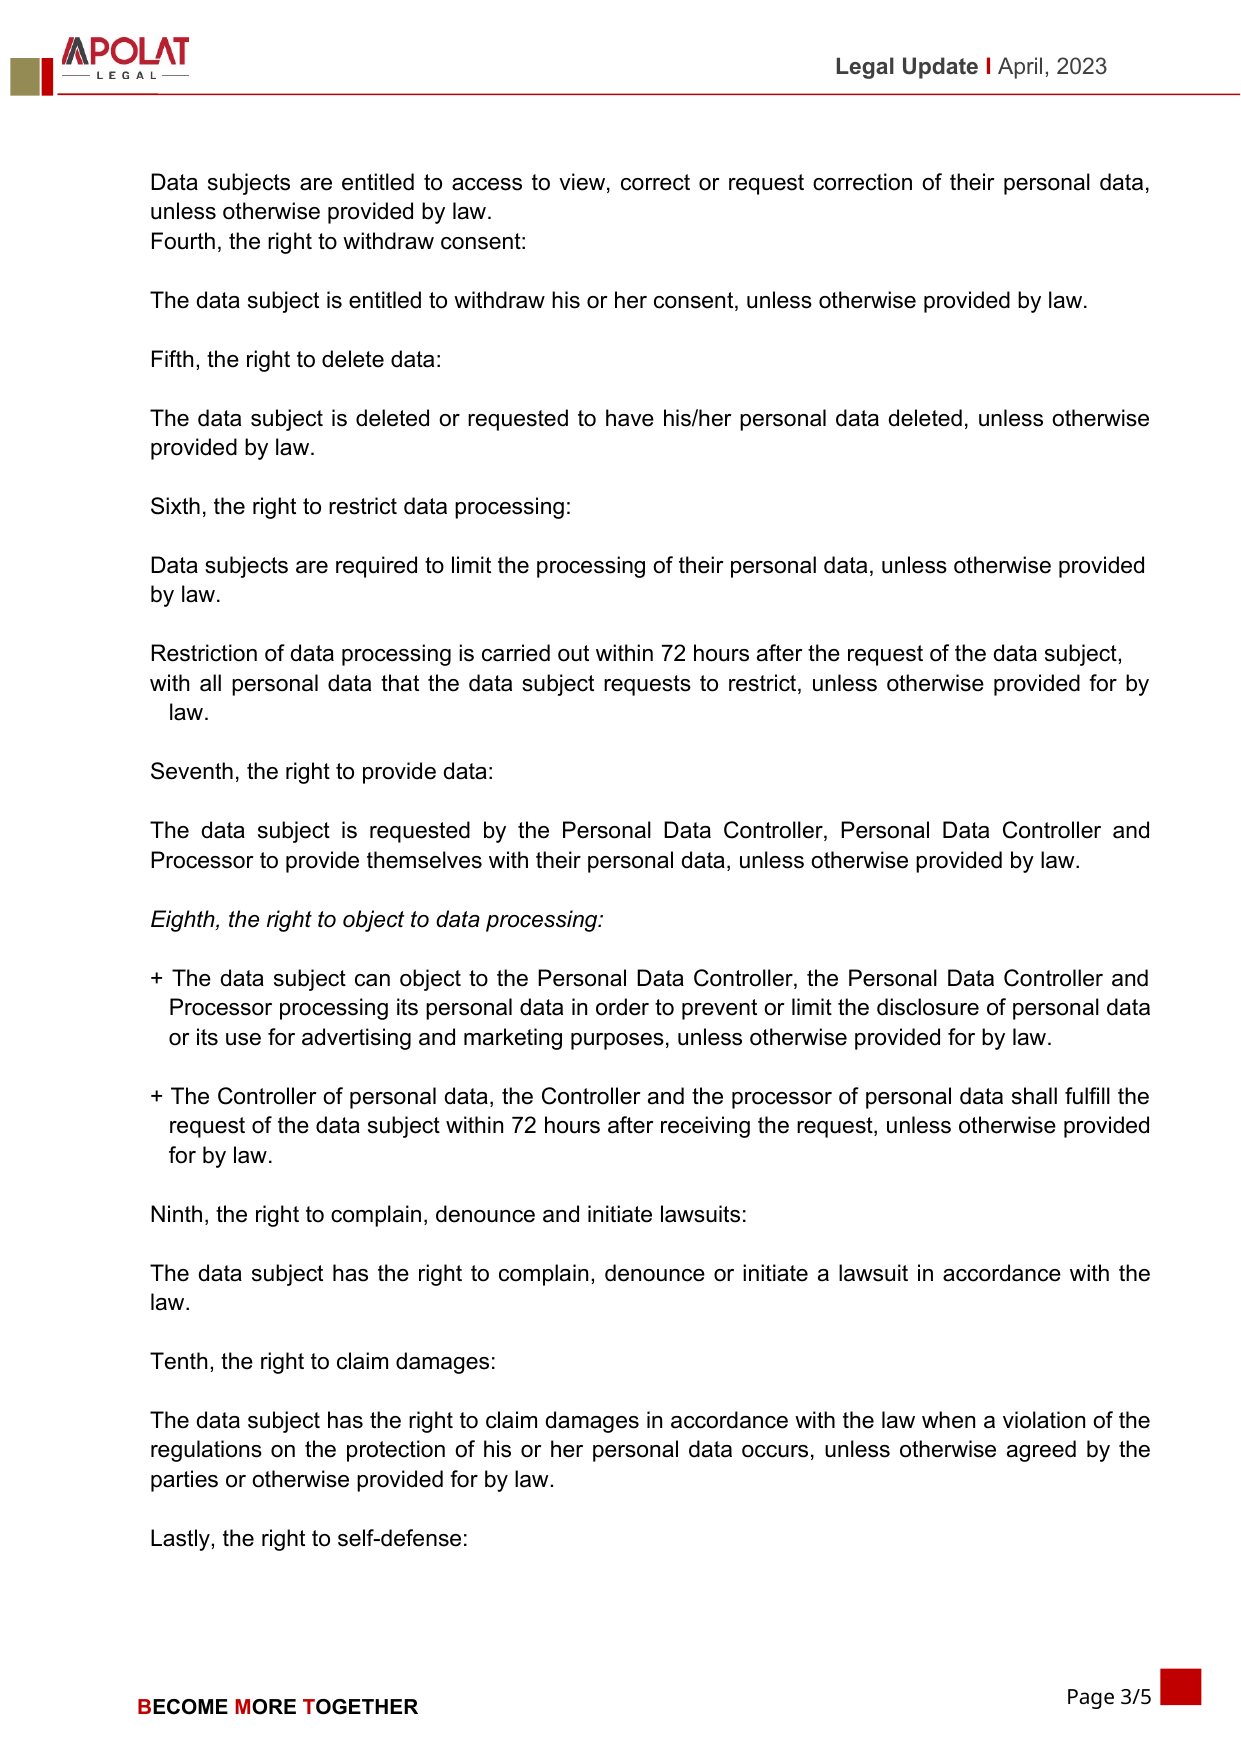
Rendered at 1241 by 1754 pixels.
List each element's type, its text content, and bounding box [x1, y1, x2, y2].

text The data subject is entitled to withdraw his or her consent, unless otherwise provided by law. [150, 287, 1152, 313]
text Lastly, the right to self-defense: [150, 1525, 1152, 1551]
text + The Controller of personal data, the Controller and the processor of personal data shall fulfill the request of the data subject within 72 hours after receiving the request, unless otherwise provided for by law. [150, 1083, 1152, 1168]
text by law. [150, 581, 1152, 608]
text Eighth, the right to object to data processing: [150, 906, 1152, 932]
picture [60, 37, 189, 78]
text + The data subject can object to the Personal Data Controller, the Personal Data Controller and Processor processing its personal data in order to prevent or limit the disclosure of personal data or its use for advertising and marketing purposes, unless otherwise provided for by law. [150, 965, 1152, 1050]
text Restriction of data processing is carried out within 72 hours after the request of the data subject, [150, 640, 1152, 667]
text Seventh, the right to provide data: [150, 758, 1152, 785]
text Tenth, the right to claim damages: [150, 1348, 1152, 1374]
text The data subject is deleted or requested to have his/her personal data deleted, unless otherwise provided by law. [150, 404, 1152, 460]
text The data subject is requested by the Personal Data Controller, Personal Data Controller and Processor to provide themselves with their personal data, unless otherwise provided by law. [150, 817, 1152, 873]
text Data subjects are required to limit the processing of their personal data, unless otherwise provided [150, 552, 1152, 578]
text The data subject has the right to claim damages in accordance with the law when a violation of the regulations on the protection of his or her personal data occurs, unless otherwise agreed by the parties or otherwise provided for by law. [150, 1407, 1152, 1492]
text Fifth, the right to delete data: [150, 346, 1152, 372]
text Sixth, the right to restrict data processing: [150, 493, 1152, 519]
text Ninth, the right to complain, denounce and initiate lawsuits: [150, 1201, 1152, 1227]
text Fourth, the right to withdraw consent: [150, 228, 1152, 254]
text The data subject has the right to complain, denounce or initiate a lawsuit in accordance with the law. [150, 1259, 1152, 1315]
text Data subjects are entitled to access to view, correct or request correction of their personal data, unless otherwise provided by law. [150, 169, 1152, 224]
text with all personal data that the data subject requests to restrict, unless otherwise provided for by law. [150, 670, 1152, 726]
